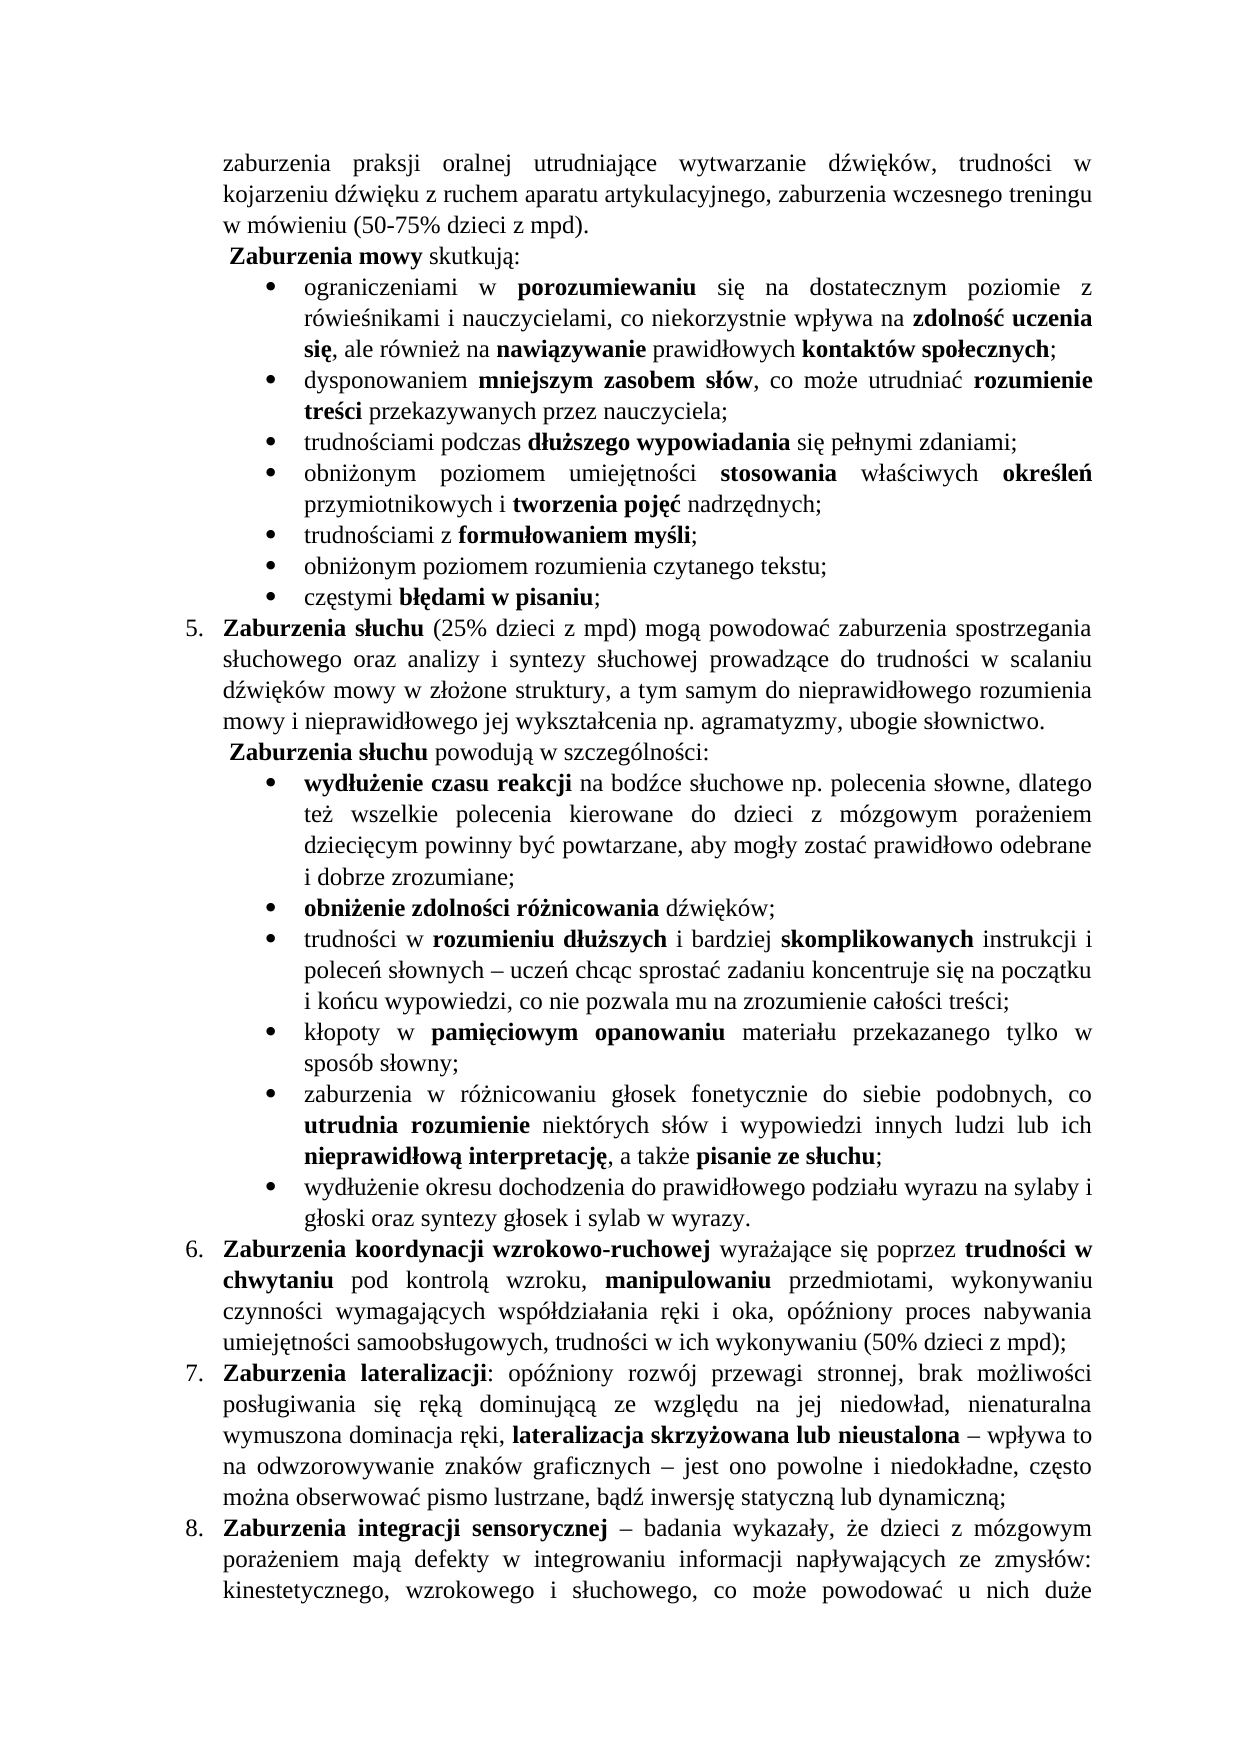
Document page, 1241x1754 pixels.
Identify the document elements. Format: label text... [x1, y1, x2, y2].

list Zaburzenia słuchu powodują w szczególności: [229, 737, 1093, 766]
list zaburzenia w różnicowaniu głosek fonetycznie do siebie podobnych, co utrudnia rozumienie niektórych słów i wypowiedzi innych ludzi lub ich nieprawidłową interpretację, a także pisanie ze słuchu; [266, 1079, 1093, 1170]
list trudnościami z formułowaniem myśli; [266, 520, 1093, 549]
list częstymi błędami w pisaniu; [266, 582, 1093, 611]
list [185, 1513, 1093, 1604]
list Zaburzenia mowy skutkują: [229, 241, 1093, 269]
list Zaburzenia lateralizacji: opóźniony rozwój przewagi stronnej, brak możliwości posługiwania się ręką dominującą ze względu na jej niedowład, nienaturalna wymuszona dominacja ręki, lateralizacja skrzyżowana lub nieustalona – wpływa to na odwzorowywanie znaków graficznych – jest ono powolne i niedokładne, często można obserwować pismo lustrzane, bądź inwersję statyczną lub dynamiczną; [185, 1358, 1093, 1511]
list trudności w rozumieniu dłuższych i bardziej skomplikowanych instrukcji i poleceń słownych – uczeń chcąc sprostać zadaniu koncentruje się na początku i końcu wypowiedzi, co nie pozwala mu na zrozumienie całości treści; [266, 924, 1093, 1014]
list dysponowaniem mniejszym zasobem słów, co może utrudniać rozumienie treści przekazywanych przez nauczyciela; [266, 365, 1093, 425]
list trudnościami podczas dłuższego wypowiadania się pełnymi zdaniami; [266, 427, 1093, 456]
list ograniczeniami w porozumiewaniu się na dostatecznym poziomie z rówieśnikami i nauczycielami, co niekorzystnie wpływa na zdolność uczenia się, ale również na nawiązywanie prawidłowych kontaktów społecznych; [266, 272, 1093, 363]
list kłopoty w pamięciowym opanowaniu materiału przekazanego tylko w sposób słowny; [266, 1017, 1093, 1077]
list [185, 148, 1093, 238]
list obniżonym poziomem rozumienia czytanego tekstu; [266, 551, 1093, 580]
list wydłużenie okresu dochodzenia do prawidłowego podziału wyrazu na sylaby i głoski oraz syntezy głosek i sylab w wyrazy. [266, 1172, 1093, 1232]
list wydłużenie czasu reakcji na bodźce słuchowe np. polecenia słowne, dlatego też wszelkie polecenia kierowane do dzieci z mózgowym porażeniem dziecięcym powinny być powtarzane, aby mogły zostać prawidłowo odebrane i dobrze zrozumiane; [266, 768, 1093, 890]
list Zaburzenia słuchu (25% dzieci z mpd) mogą powodować zaburzenia spostrzegania słuchowego oraz analizy i syntezy słuchowej prowadzące do trudności w scalaniu dźwięków mowy w złożone struktury, a tym samym do nieprawidłowego rozumienia mowy i nieprawidłowego jej wykształcenia np. agramatyzmy, ubogie słownictwo. [185, 613, 1093, 735]
list Zaburzenia koordynacji wzrokowo-ruchowej wyrażające się poprzez trudności w chwytaniu pod kontrolą wzroku, manipulowaniu przedmiotami, wykonywaniu czynności wymagających współdziałania ręki i oka, opóźniony proces nabywania umiejętności samoobsługowych, trudności w ich wykonywaniu (50% dzieci z mpd); [185, 1234, 1093, 1356]
list obniżonym poziomem umiejętności stosowania właściwych określeń przymiotnikowych i tworzenia pojęć nadrzędnych; [266, 458, 1093, 518]
list obniżenie zdolności różnicowania dźwięków; [266, 893, 1093, 921]
